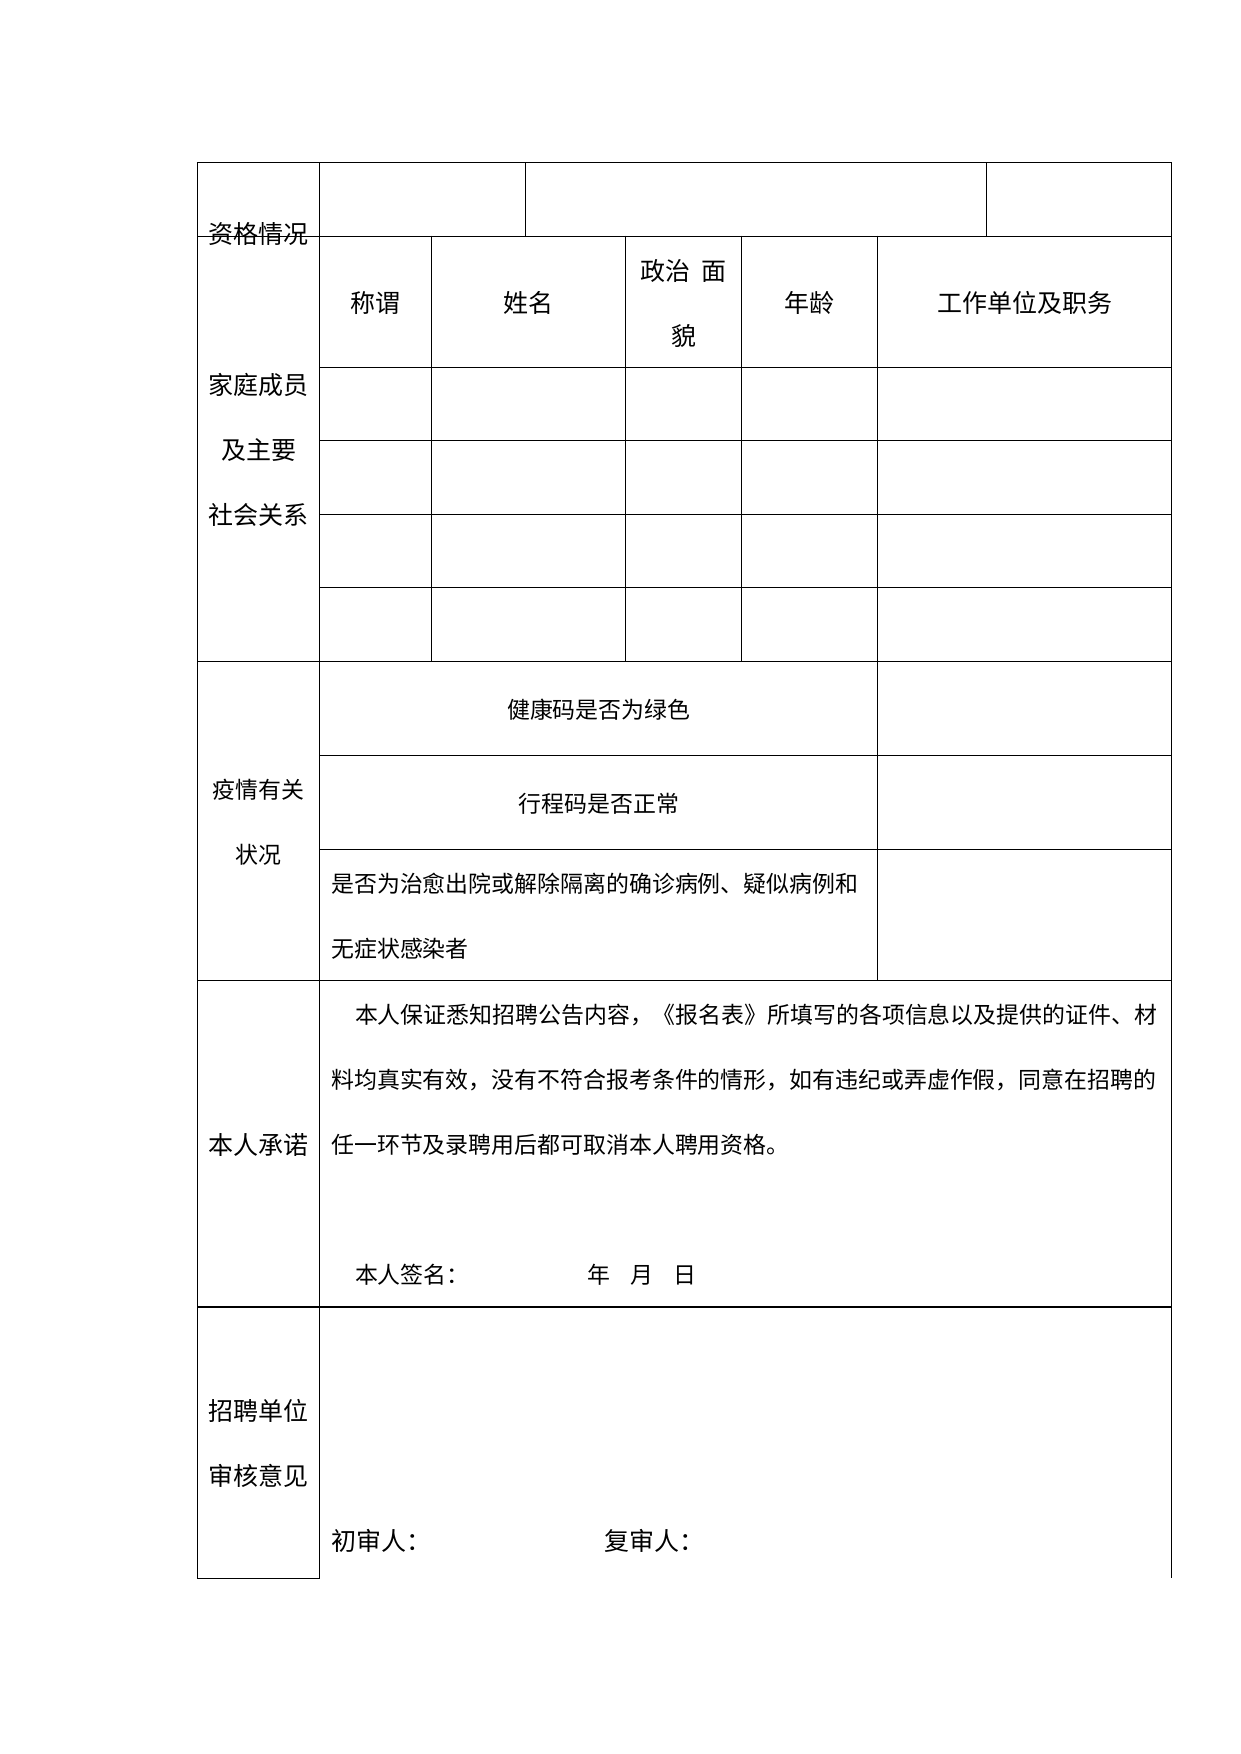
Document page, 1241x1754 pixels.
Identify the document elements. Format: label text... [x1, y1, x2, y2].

table_cell [878, 515, 1171, 587]
table_cell [742, 368, 877, 440]
table_cell [432, 441, 625, 514]
table_cell 是否为治愈出院或解除隔离的确诊病例、疑似病例和无症状感染者 [320, 850, 877, 980]
table_cell 称谓 [320, 237, 431, 367]
table_cell [878, 662, 1171, 755]
table_cell [320, 588, 431, 661]
table_cell 行程码是否正常 [320, 756, 877, 849]
table_cell 疫情有关状况 [198, 662, 319, 980]
table_cell 本人承诺 [198, 981, 319, 1306]
table_cell [320, 368, 431, 440]
table_cell [320, 515, 431, 587]
table_cell [626, 515, 741, 587]
table_cell [432, 368, 625, 440]
table_cell [526, 163, 986, 236]
table_cell 姓名 [432, 237, 625, 367]
table_cell 初审人： 复审人： [320, 1308, 1171, 1578]
table_cell [878, 756, 1171, 849]
table_cell 家庭成员 及主要 社会关系 [198, 237, 319, 661]
table_cell [742, 441, 877, 514]
table_cell [432, 588, 625, 661]
table_cell 招聘单位 审核意见 [198, 1308, 319, 1578]
table_cell [742, 588, 877, 661]
table_cell 政治 面貌 [626, 237, 741, 367]
table_cell [878, 850, 1171, 980]
table_cell [626, 588, 741, 661]
table_cell [320, 163, 525, 236]
table_cell [987, 163, 1171, 236]
table_cell [878, 441, 1171, 514]
table_cell [432, 515, 625, 587]
table_cell 工作单位及职务 [878, 237, 1171, 367]
table_cell [626, 368, 741, 440]
table_cell [742, 515, 877, 587]
table_cell [878, 368, 1171, 440]
table_cell 本人保证悉知招聘公告内容，《报名表》所填写的各项信息以及提供的证件、材料均真实有效，没有不符合报考条件的情形，如有违纪或弄虚作假，同意在招聘的任一环节及录聘用后都可取消本人聘用资格。 本人签名： 年 月 日 [320, 981, 1171, 1306]
table_cell [878, 588, 1171, 661]
table_cell [320, 441, 431, 514]
table_cell [626, 441, 741, 514]
table_cell 年龄 [742, 237, 877, 367]
table_cell 健康码是否为绿色 [320, 662, 877, 755]
